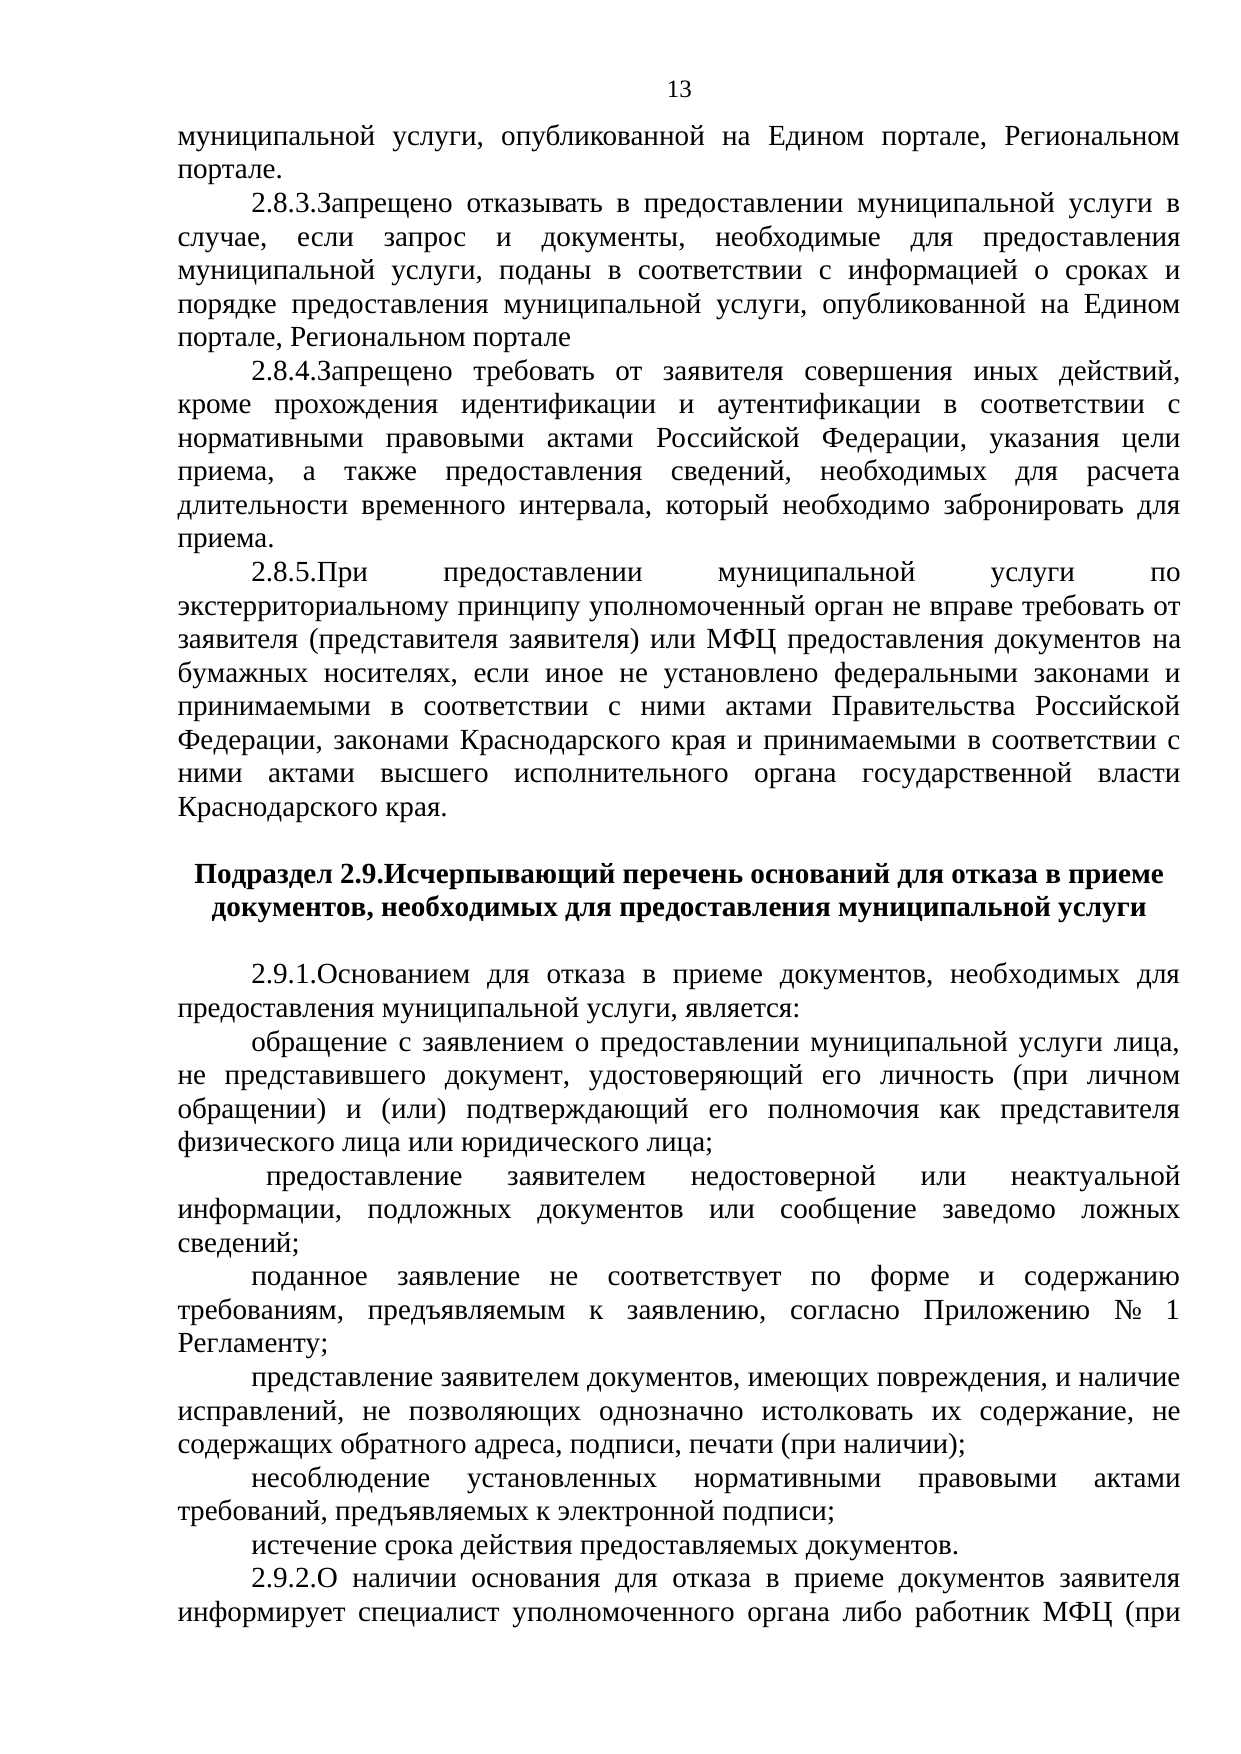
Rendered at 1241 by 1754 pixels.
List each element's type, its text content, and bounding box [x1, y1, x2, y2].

text 2.9.1.Основанием для отказа в приеме документов, необходимых для предоставления муниципальной услуги, является: [177, 957, 1181, 1024]
text обращение с заявлением о предоставлении муниципальной услуги лица, не представившего документ, удостоверяющий его личность (при личном обращении) и (или) подтверждающий его полномочия как представителя физического лица или юридического лица; [177, 1024, 1181, 1158]
text предоставление заявителем недостоверной или неактуальной информации, подложных документов или сообщение заведомо ложных сведений; [177, 1158, 1181, 1258]
text несоблюдение установленных нормативными правовыми актами требований, предъявляемых к электронной подписи; [177, 1460, 1181, 1527]
text истечение срока действия предоставляемых документов. [177, 1527, 1181, 1560]
text 2.8.3.Запрещено отказывать в предоставлении муниципальной услуги в случае, если запрос и документы, необходимые для предоставления муниципальной услуги, поданы в соответствии с информацией о сроках и порядке предоставления муниципальной услуги, опубликованной на Едином портале, Региональном портале [177, 185, 1181, 353]
text представление заявителем документов, имеющих повреждения, и наличие исправлений, не позволяющих однозначно истолковать их содержание, не содержащих обратного адреса, подписи, печати (при наличии); [177, 1359, 1181, 1460]
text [177, 1560, 1181, 1627]
text поданное заявление не соответствует по форме и содержанию требованиям, предъявляемым к заявлению, согласно Приложению № 1 Регламенту; [177, 1258, 1181, 1359]
text 2.8.5.При предоставлении муниципальной услуги по экстерриториальному принципу уполномоченный орган не вправе требовать от заявителя (представителя заявителя) или МФЦ предоставления документов на бумажных носителях, если иное не установлено федеральными законами и принимаемыми в соответствии с ними актами Правительства Российской Федерации, законами Краснодарского края и принимаемыми в соответствии с ними актами высшего исполнительного органа государственной власти Краснодарского края. [177, 554, 1181, 822]
text 2.8.4.Запрещено требовать от заявителя совершения иных действий, кроме прохождения идентификации и аутентификации в соответствии с нормативными правовыми актами Российской Федерации, указания цели приема, а также предоставления сведений, необходимых для расчета длительности временного интервала, который необходимо забронировать для приема. [177, 353, 1181, 554]
text Подраздел 2.9.Исчерпывающий перечень оснований для отказа в приеме документов, необходимых для предоставления муниципальной услуги [177, 856, 1181, 923]
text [177, 118, 1181, 185]
